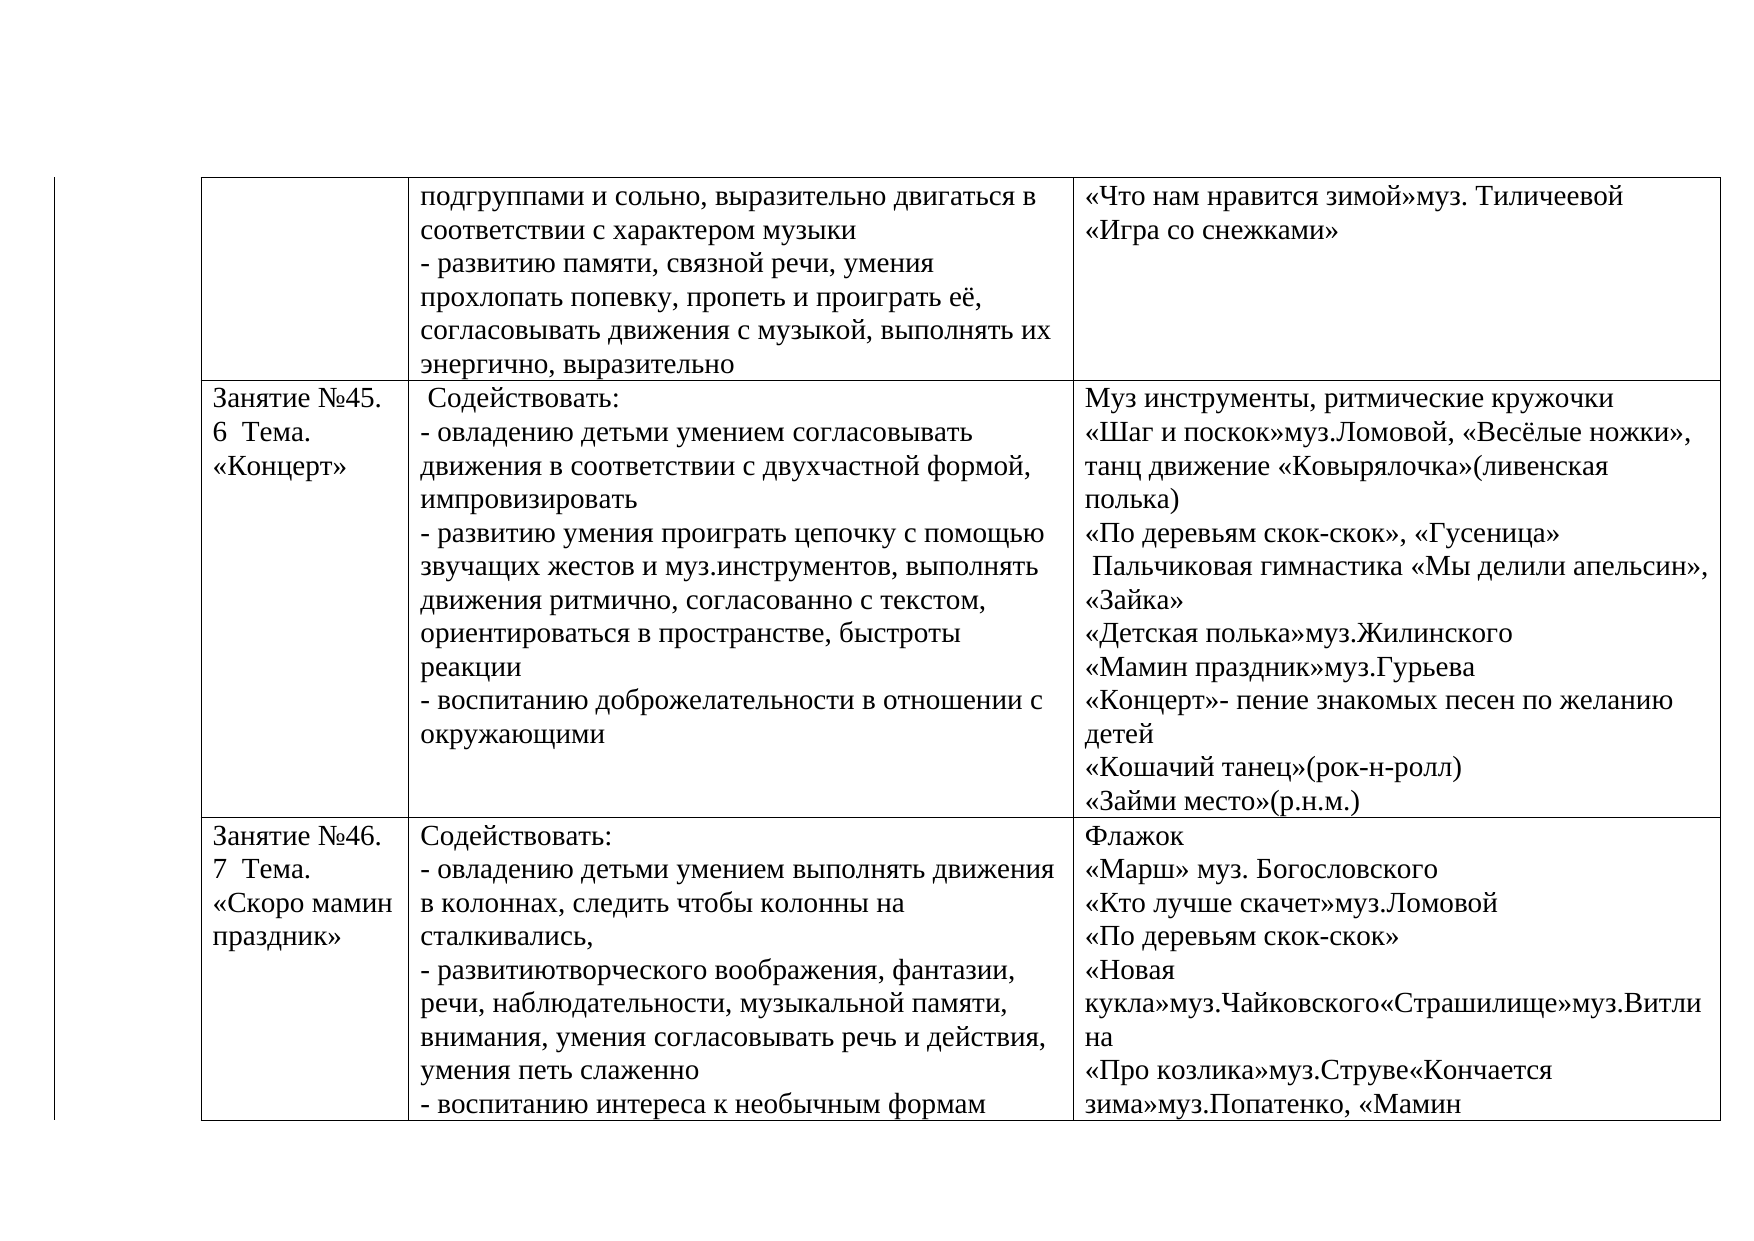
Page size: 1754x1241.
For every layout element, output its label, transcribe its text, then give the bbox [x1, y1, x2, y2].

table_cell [202, 178, 408, 379]
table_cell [409, 818, 1073, 1119]
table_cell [202, 818, 408, 1119]
table_cell Занятие №45. 6 Тема. «Концерт» [202, 381, 408, 817]
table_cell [409, 178, 1073, 379]
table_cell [1074, 178, 1720, 379]
table_cell Муз инструменты, ритмические кружочки «Шаг и поскок»муз.Ломовой, «Весёлые ножки», танц движение «Ковырялочка»(ливенская полька) «По деревьям скок-скок», «Гусеница» Пальчиковая гимнастика «Мы делили апельсин», «Зайка» «Детская полька»муз.Жилинского «Мамин праздник»муз.Гурьева «Концерт»- пение знакомых песен по желанию детей «Кошачий танец»(рок-н-ролл) «Займи место»(р.н.м.) [1074, 381, 1720, 817]
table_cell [1074, 818, 1720, 1119]
table_cell Содействовать: - овладению детьми умением согласовывать движения в соответствии с двухчастной формой, импровизировать - развитию умения проиграть цепочку с помощью звучащих жестов и муз.инструментов, выполнять движения ритмично, согласованно с текстом, ориентироваться в пространстве, быстроты реакции - воспитанию доброжелательности в отношении с окружающими [409, 381, 1073, 817]
